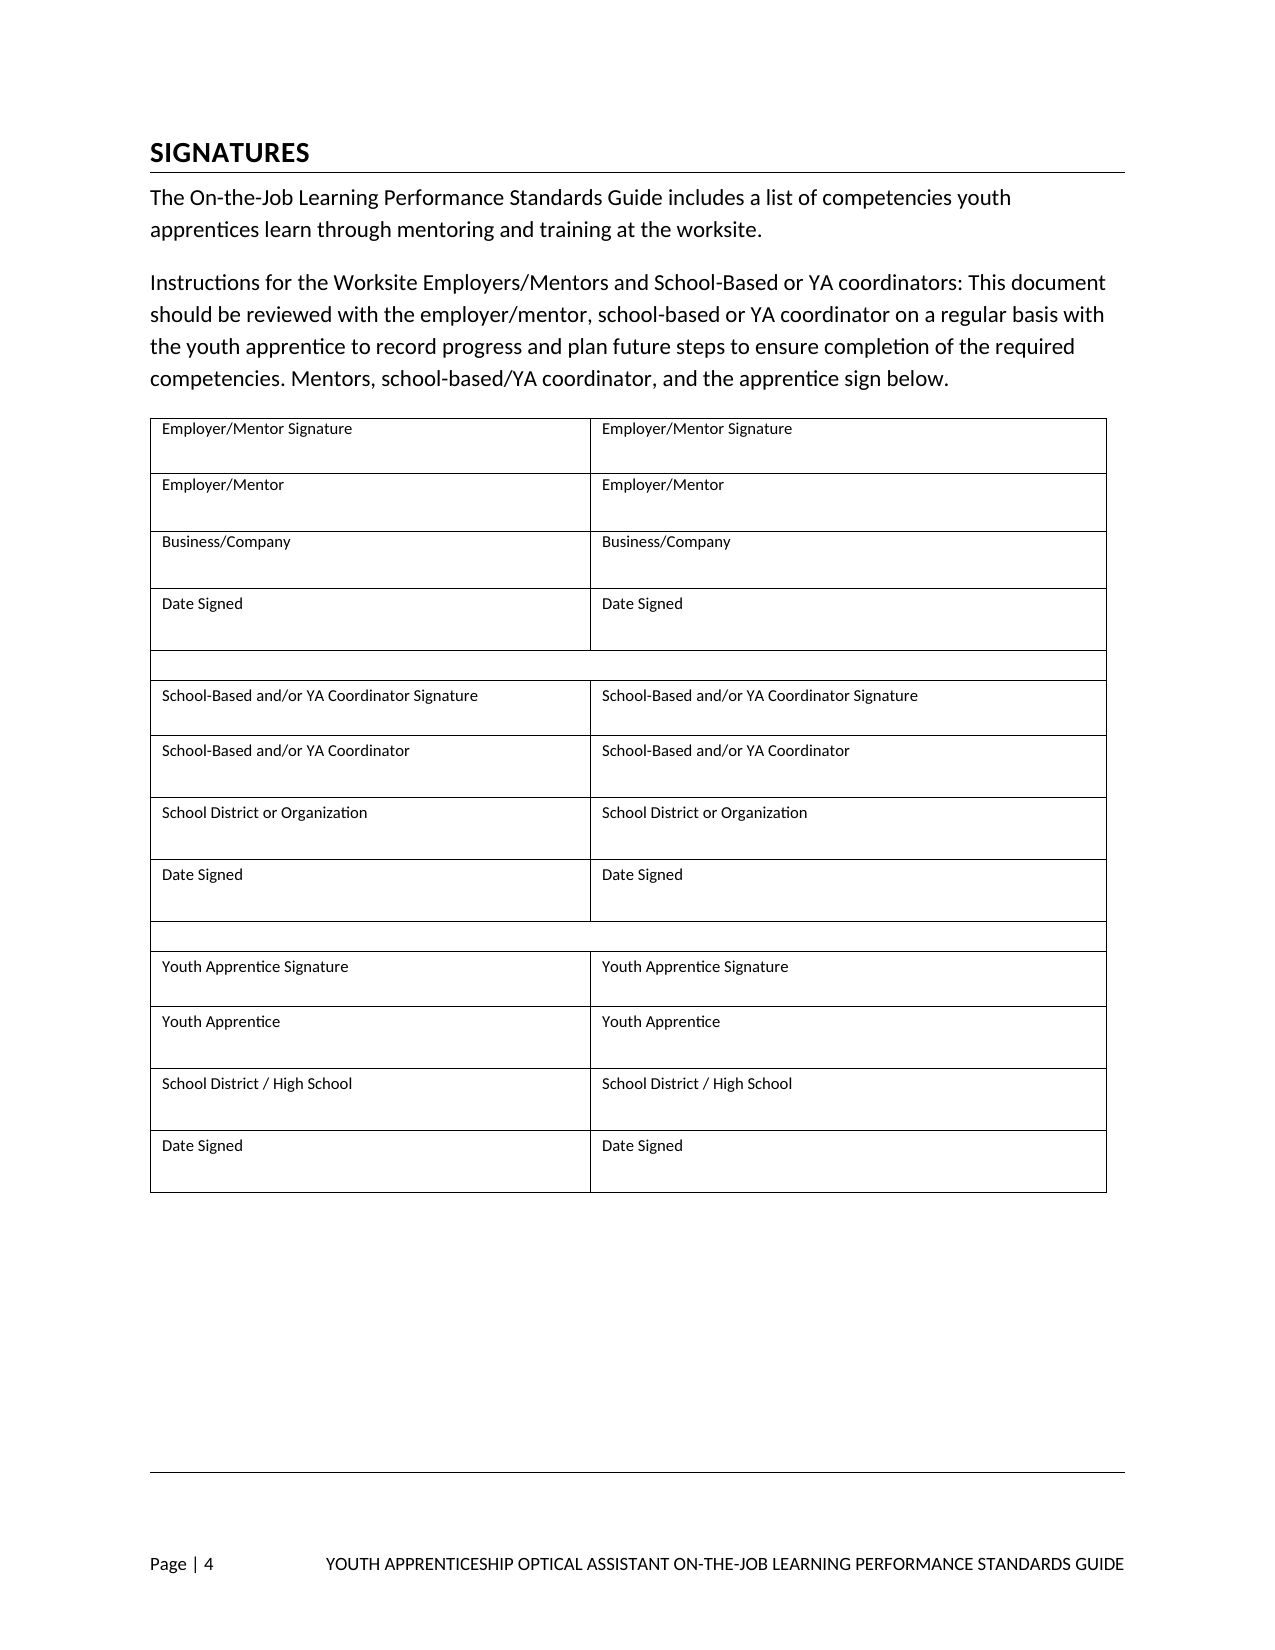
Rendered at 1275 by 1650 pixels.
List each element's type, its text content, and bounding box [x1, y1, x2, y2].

table_header Employer/Mentor Signature [591, 419, 1106, 473]
table_cell Date Signed [591, 860, 1106, 921]
table_cell School District / High School [591, 1069, 1106, 1130]
table_cell [151, 922, 1106, 951]
table_cell Youth Apprentice [151, 1007, 590, 1068]
table_cell Youth Apprentice Signature [591, 952, 1106, 1006]
table_cell School District / High School [151, 1069, 590, 1130]
table_cell Youth Apprentice Signature [151, 952, 590, 1006]
table_cell Date Signed [591, 1131, 1106, 1192]
table_cell Employer/Mentor [591, 474, 1106, 531]
table_cell Business/Company [591, 532, 1106, 588]
table_cell School-Based and/or YA Coordinator [591, 736, 1106, 797]
text The On-the-Job Learning Performance Standards Guide includes a list of competencies youth apprentices learn through mentoring and training at the worksite. [150, 183, 1125, 243]
table_cell School-Based and/or YA Coordinator Signature [591, 681, 1106, 735]
table_cell School District or Organization [151, 798, 590, 859]
table_cell School District or Organization [591, 798, 1106, 859]
table_cell [151, 651, 1106, 680]
subtitle SIGNATURES [150, 134, 1125, 172]
table_cell Business/Company [151, 532, 590, 588]
table_header Employer/Mentor Signature [151, 419, 590, 473]
text Instructions for the Worksite Employers/Mentors and School-Based or YA coordinators: This document should be reviewed with the employer/mentor, school-based or YA coordinator on a regular basis with the youth apprentice to record progress and plan future steps to ensure completion of the required competencies. Mentors, school-based/YA coordinator, and the apprentice sign below. [150, 268, 1125, 392]
table_cell Date Signed [151, 860, 590, 921]
table_cell Date Signed [591, 589, 1106, 650]
table_cell Employer/Mentor [151, 474, 590, 531]
table_cell Youth Apprentice [591, 1007, 1106, 1068]
table_cell School-Based and/or YA Coordinator Signature [151, 681, 590, 735]
table_cell Date Signed [151, 1131, 590, 1192]
table_cell School-Based and/or YA Coordinator [151, 736, 590, 797]
table_cell Date Signed [151, 589, 590, 650]
